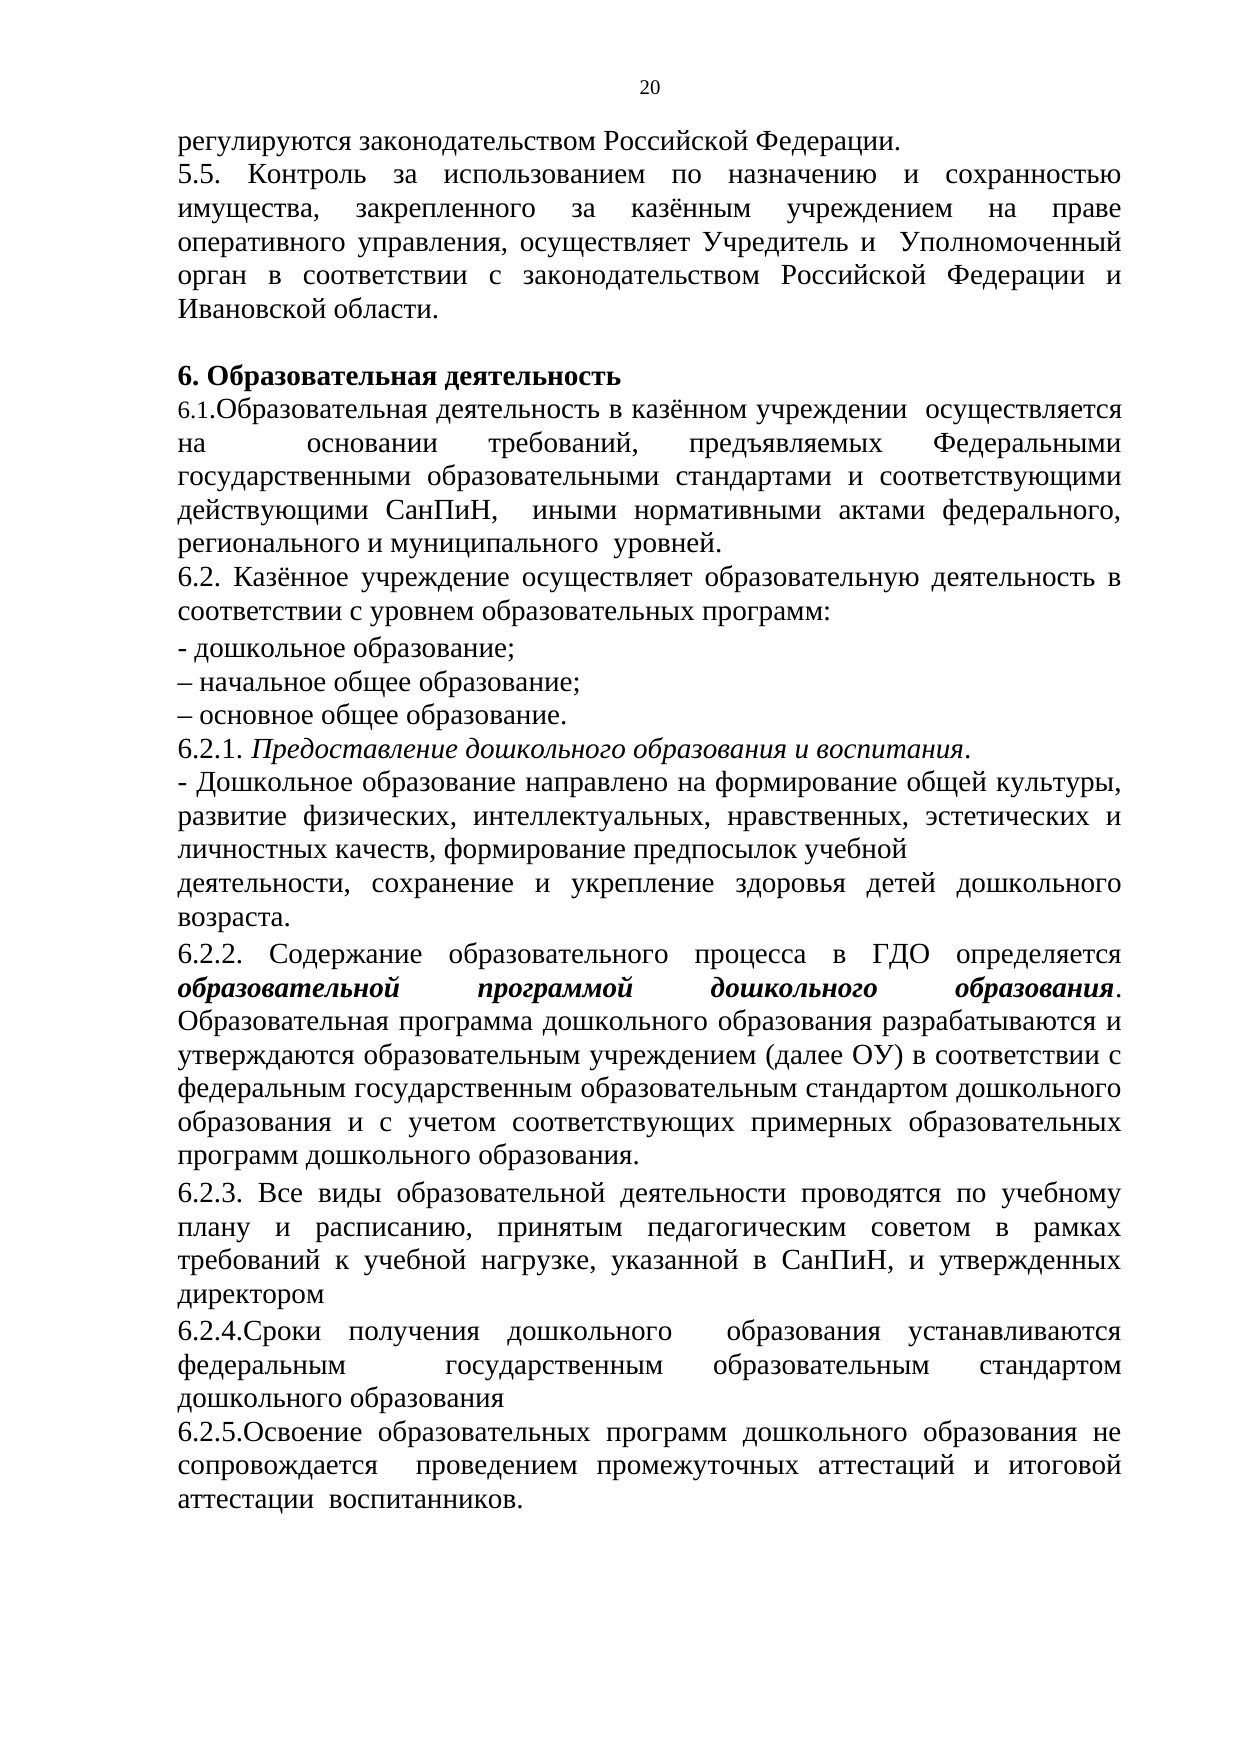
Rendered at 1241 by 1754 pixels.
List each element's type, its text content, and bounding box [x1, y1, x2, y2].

text - Дошкольное образование направлено на формирование общей культуры, развитие физических, интеллектуальных, нравственных, эстетических и личностных качеств, формирование предпосылок учебной [177, 764, 1122, 865]
text – основное общее образование. [177, 697, 1122, 731]
text - дошкольное образование; [177, 630, 1122, 664]
text 6.2.3. Все виды образовательной деятельности проводятся по учебному плану и расписанию, принятым педагогическим советом в рамках требований к учебной нагрузке, указанной в СанПиН, и утвержденных директором [177, 1175, 1122, 1309]
text 6.2.4.Сроки получения дошкольного образования устанавливаются федеральным государственным образовательным стандартом дошкольного образования [177, 1313, 1122, 1414]
text – начальное общее образование; [177, 664, 1122, 697]
text 5.5. Контроль за использованием по назначению и сохранностью имущества, закрепленного за казённым учреждением на праве оперативного управления, осуществляет Учредитель и Уполномоченный орган в соответствии с законодательством Российской Федерации и Ивановской области. [177, 157, 1122, 324]
text деятельности, сохранение и укрепление здоровья детей дошкольного возраста. [177, 865, 1122, 932]
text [177, 123, 1122, 157]
text 6. Образовательная деятельность [177, 358, 1122, 391]
text 6.2.2. Содержание образовательного процесса в ГДО определяется образовательной программой дошкольного образования. Образовательная программа дошкольного образования разрабатываются и утверждаются образовательным учреждением (далее ОУ) в соответствии с федеральным государственным образовательным стандартом дошкольного образования и с учетом соответствующих примерных образовательных программ дошкольного образования. [177, 936, 1122, 1171]
text 6.2.1. Предоставление дошкольного образования и воспитания. [177, 731, 1122, 764]
text 6.1.Образовательная деятельность в казённом учреждении осуществляется на основании требований, предъявляемых Федеральными государственными образовательными стандартами и соответствующими действующими СанПиН, иными нормативными актами федерального, регионального и муниципального уровней. [177, 391, 1122, 559]
text 6.2. Казённое учреждение осуществляет образовательную деятельность в соответствии с уровнем образовательных программ: [177, 559, 1122, 626]
text 6.2.5.Освоение образовательных программ дошкольного образования не сопровождается проведением промежуточных аттестаций и итоговой аттестации воспитанников. [177, 1414, 1122, 1514]
